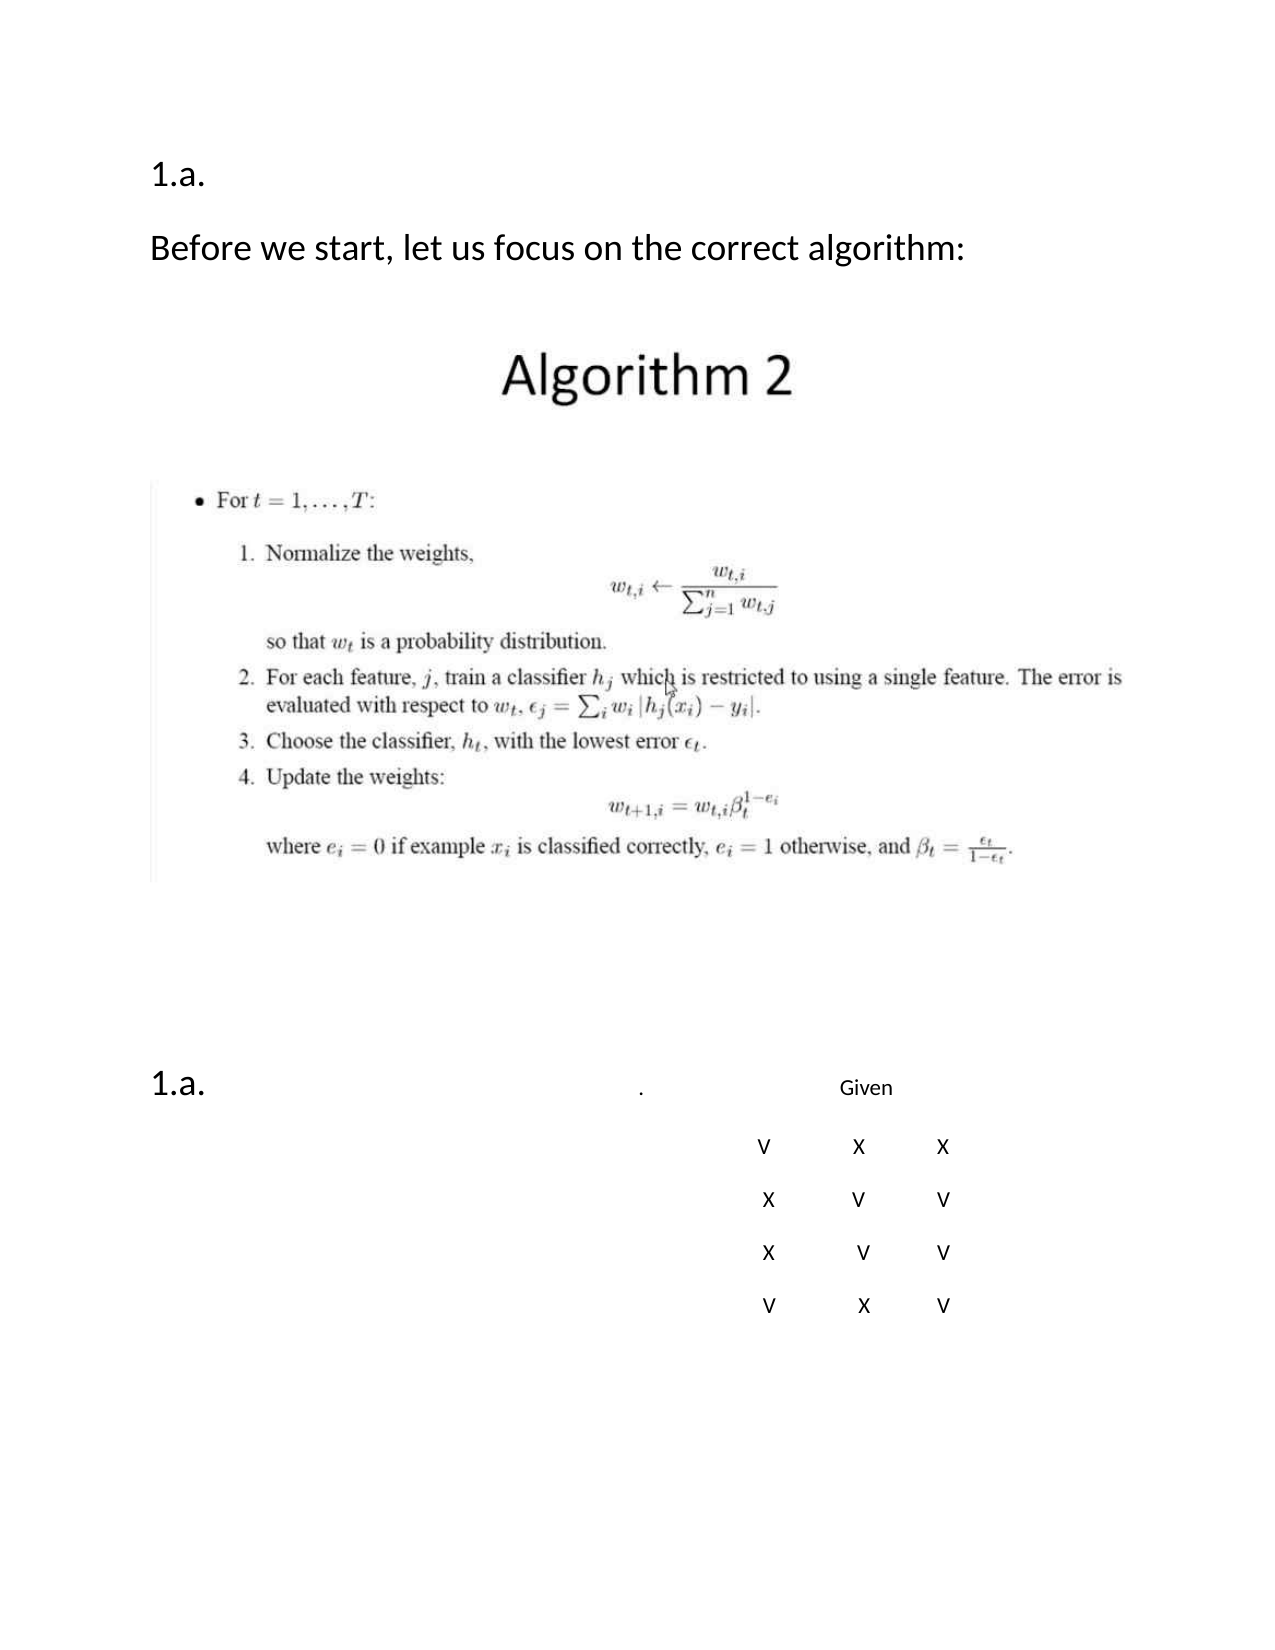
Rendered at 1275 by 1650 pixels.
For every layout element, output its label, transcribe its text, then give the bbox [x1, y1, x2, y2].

text 1.a. [150, 150, 1125, 196]
picture [150, 297, 1125, 961]
text 1.a. . Given [150, 1059, 1125, 1104]
text X V V [150, 1238, 1125, 1266]
text V X V [150, 1291, 1125, 1319]
text V X X [150, 1132, 1125, 1160]
text Before we start, let us focus on the correct algorithm: [150, 223, 1125, 269]
text X V V [150, 1185, 1125, 1213]
